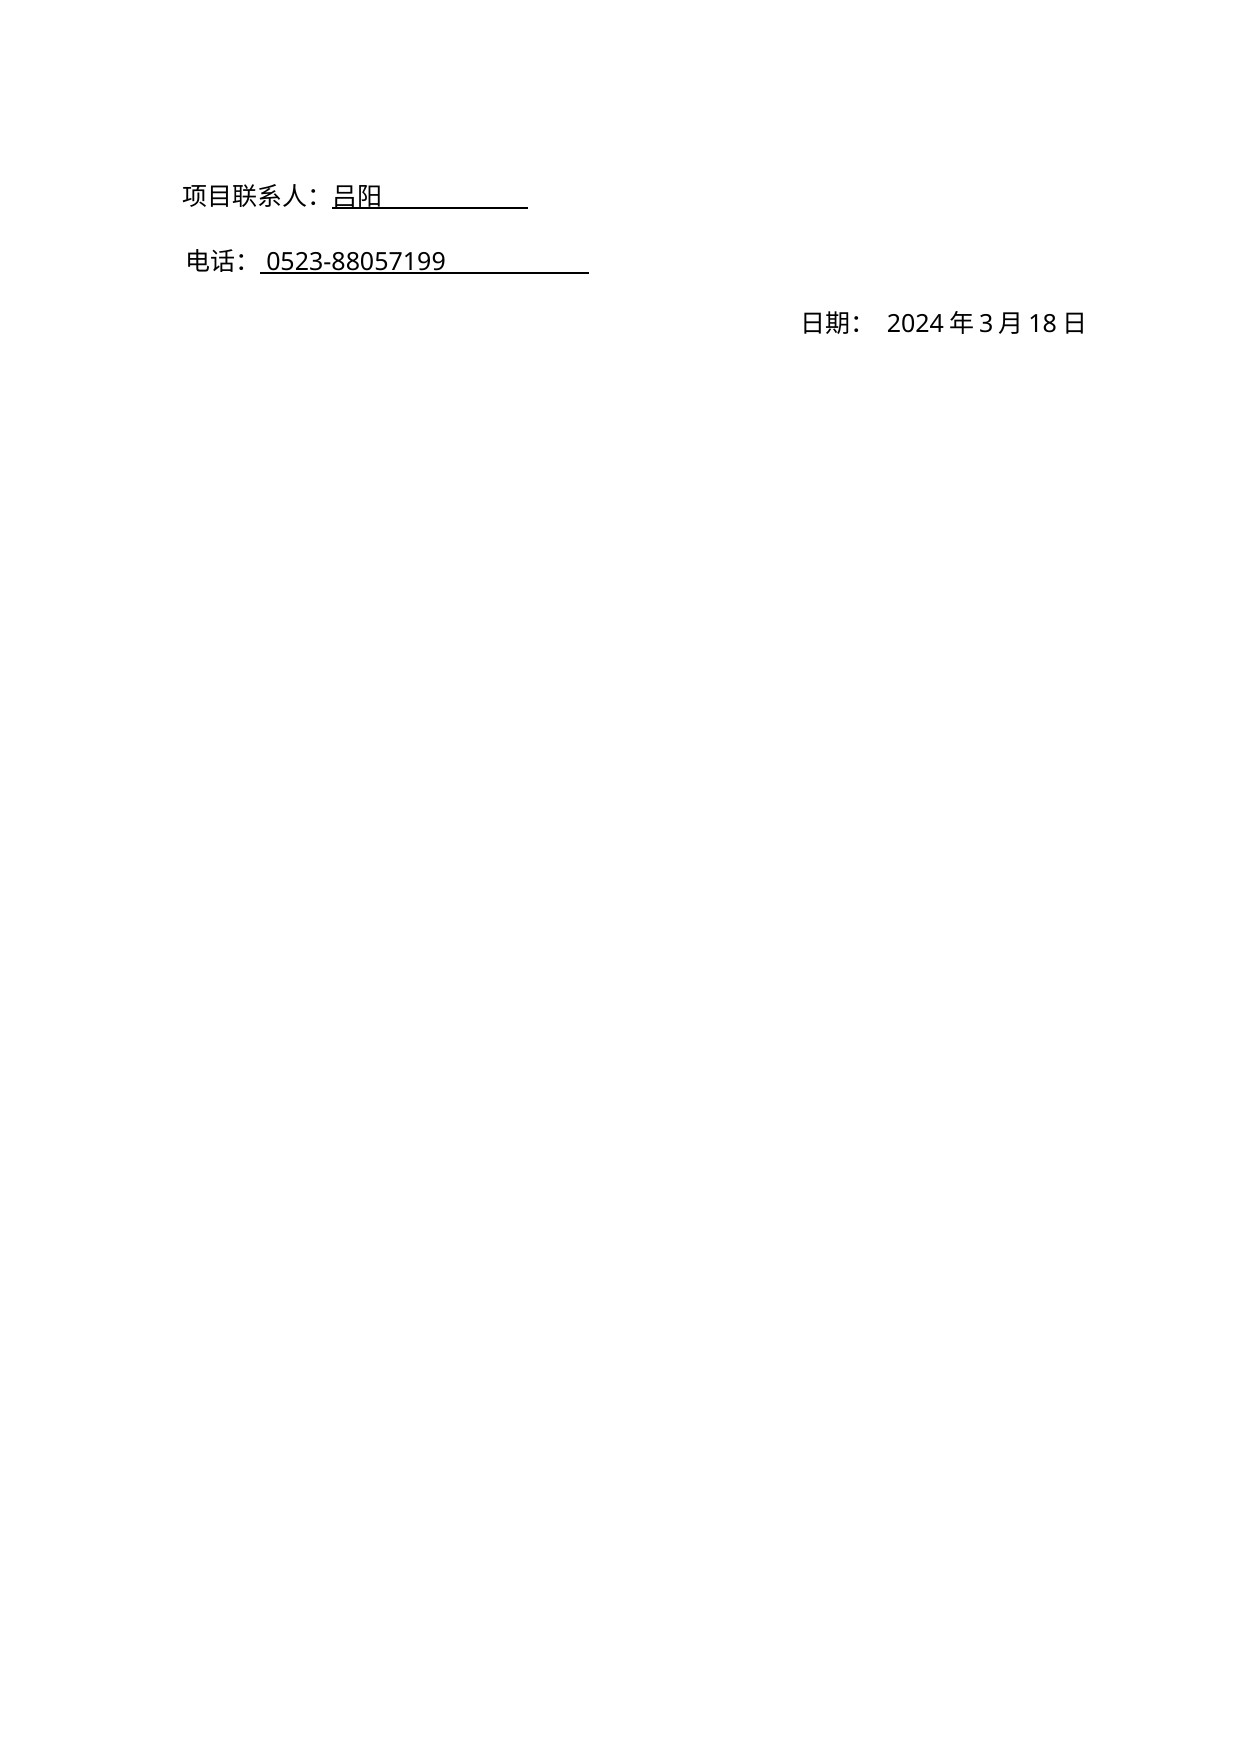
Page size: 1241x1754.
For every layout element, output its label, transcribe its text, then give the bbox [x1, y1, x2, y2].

text 日期： 2024年3月18日 [159, 292, 1087, 342]
text 电话： 0523-88057199 [159, 227, 1087, 292]
text 项目联系人：吕阳 [159, 162, 1087, 227]
